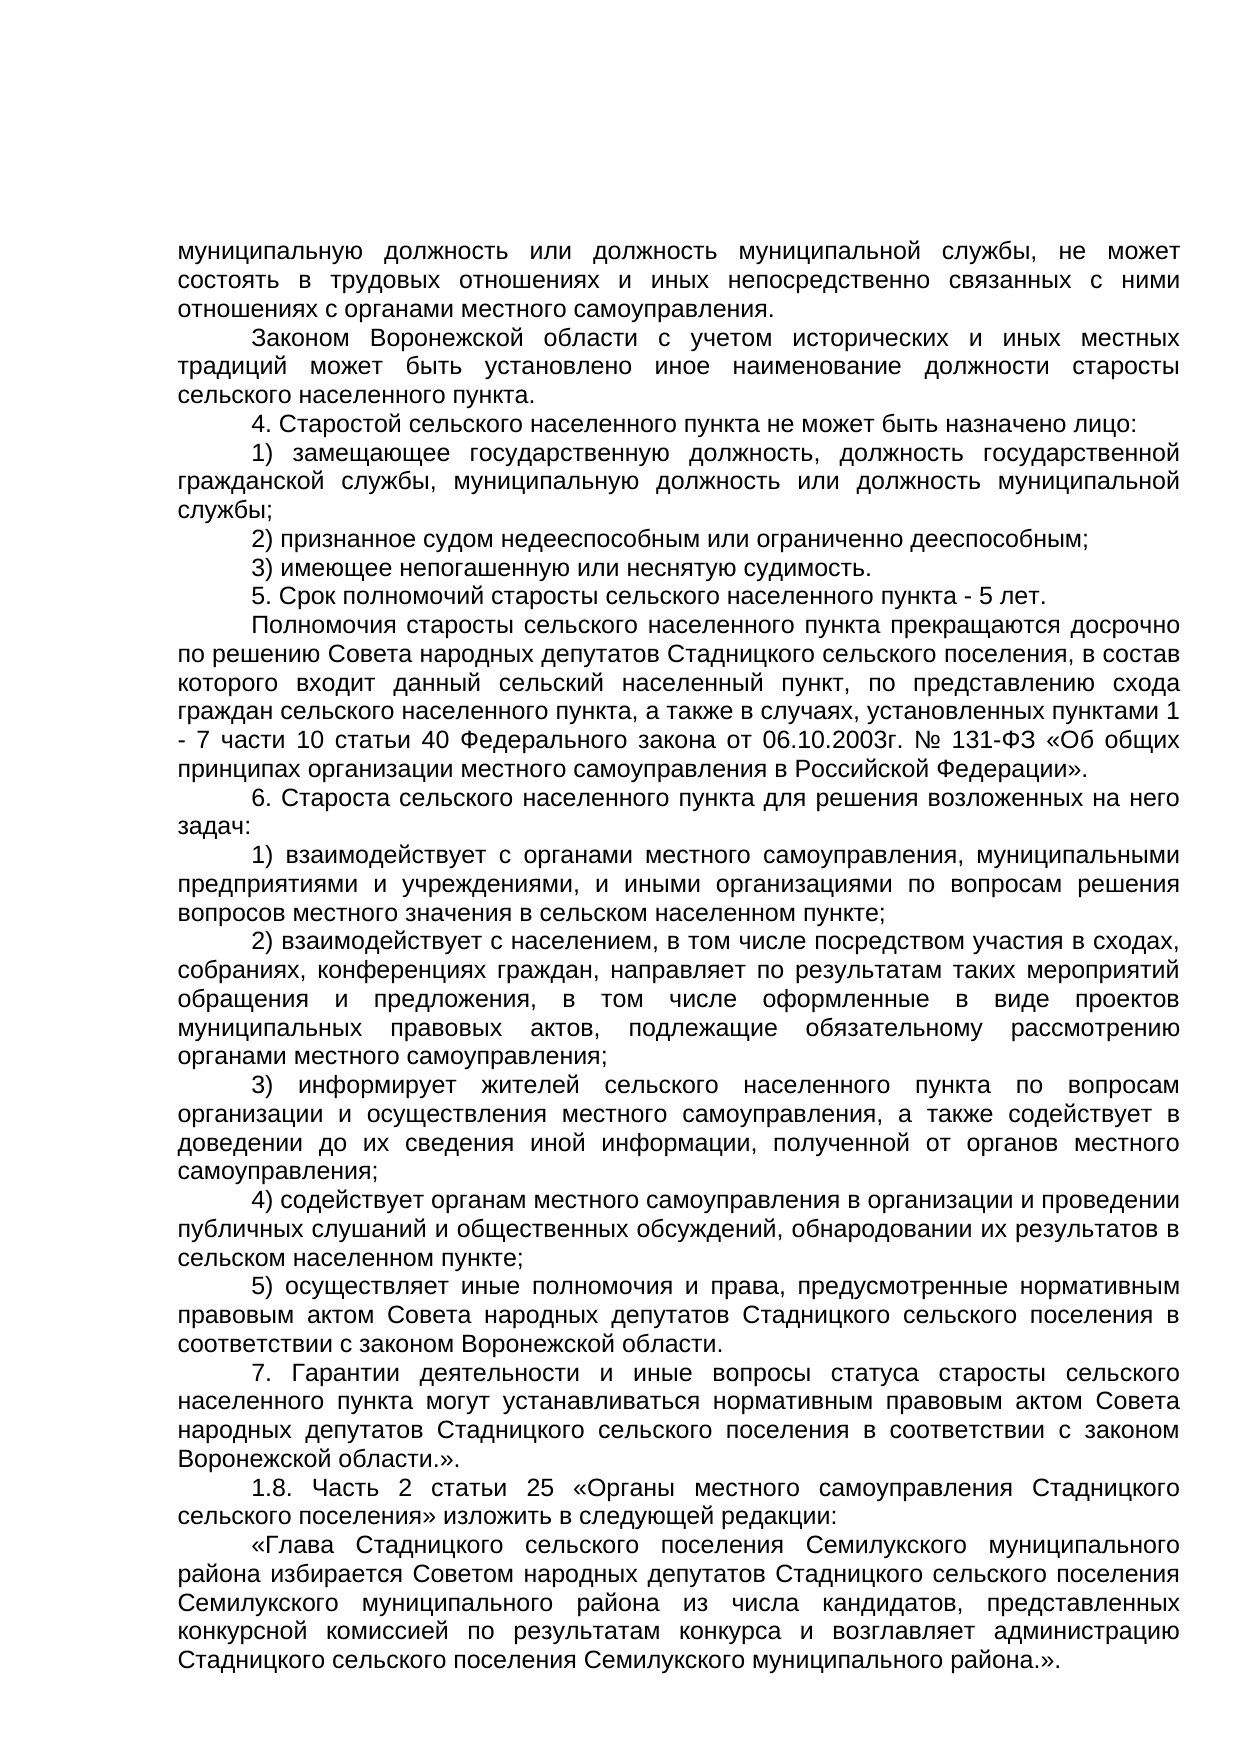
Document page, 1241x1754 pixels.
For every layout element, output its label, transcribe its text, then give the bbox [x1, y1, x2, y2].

text 3) информирует жителей сельского населенного пункта по вопросам организации и осуществления местного самоуправления, а также содействует в доведении до их сведения иной информации, полученной от органов местного самоуправления; [177, 1070, 1181, 1185]
text 4) содействует органам местного самоуправления в организации и проведении публичных слушаний и общественных обсуждений, обнародовании их результатов в сельском населенном пункте; [177, 1185, 1181, 1271]
text 6. Староста сельского населенного пункта для решения возложенных на него задач: [177, 782, 1181, 840]
text 1.8. Часть 2 статьи 25 «Органы местного самоуправления Стадницкого сельского поселения» изложить в следующей редакции: [177, 1472, 1181, 1530]
text 1) взаимодействует с органами местного самоуправления, муниципальными предприятиями и учреждениями, и иными организациями по вопросам решения вопросов местного значения в сельском населенном пункте; [177, 840, 1181, 926]
text Законом Воронежской области с учетом исторических и иных местных традиций может быть установлено иное наименование должности старосты сельского населенного пункта. [177, 322, 1181, 409]
text 1) замещающее государственную должность, должность государственной гражданской службы, муниципальную должность или должность муниципальной службы; [177, 437, 1181, 524]
text 3) имеющее непогашенную или неснятую судимость. [177, 552, 1181, 581]
text «Глава Стадницкого сельского поселения Семилукского муниципального района избирается Советом народных депутатов Стадницкого сельского поселения Семилукского муниципального района из числа кандидатов, представленных конкурсной комиссией по результатам конкурса и возглавляет администрацию Стадницкого сельского поселения Семилукского муниципального района.». [177, 1530, 1181, 1674]
text Полномочия старосты сельского населенного пункта прекращаются досрочно по решению Совета народных депутатов Стадницкого сельского поселения, в состав которого входит данный сельский населенный пункт, по представлению схода граждан сельского населенного пункта, а также в случаях, установленных пунктами 1 - 7 части 10 статьи 40 Федерального закона от 06.10.2003г. № 131-ФЗ «Об общих принципах организации местного самоуправления в Российской Федерации». [177, 610, 1181, 782]
text 2) признанное судом недееспособным или ограниченно дееспособным; [177, 524, 1181, 552]
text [177, 236, 1181, 322]
text 5. Срок полномочий старосты сельского населенного пункта - 5 лет. [177, 581, 1181, 610]
text 7. Гарантии деятельности и иные вопросы статуса старосты сельского населенного пункта могут устанавливаться нормативным правовым актом Совета народных депутатов Стадницкого сельского поселения в соответствии с законом Воронежской области.». [177, 1357, 1181, 1472]
text 5) осуществляет иные полномочия и права, предусмотренные нормативным правовым актом Совета народных депутатов Стадницкого сельского поселения в соответствии с законом Воронежской области. [177, 1271, 1181, 1357]
text 2) взаимодействует с населением, в том числе посредством участия в сходах, собраниях, конференциях граждан, направляет по результатам таких мероприятий обращения и предложения, в том числе оформленные в виде проектов муниципальных правовых актов, подлежащие обязательному рассмотрению органами местного самоуправления; [177, 926, 1181, 1070]
text 4. Старостой сельского населенного пункта не может быть назначено лицо: [177, 409, 1181, 437]
